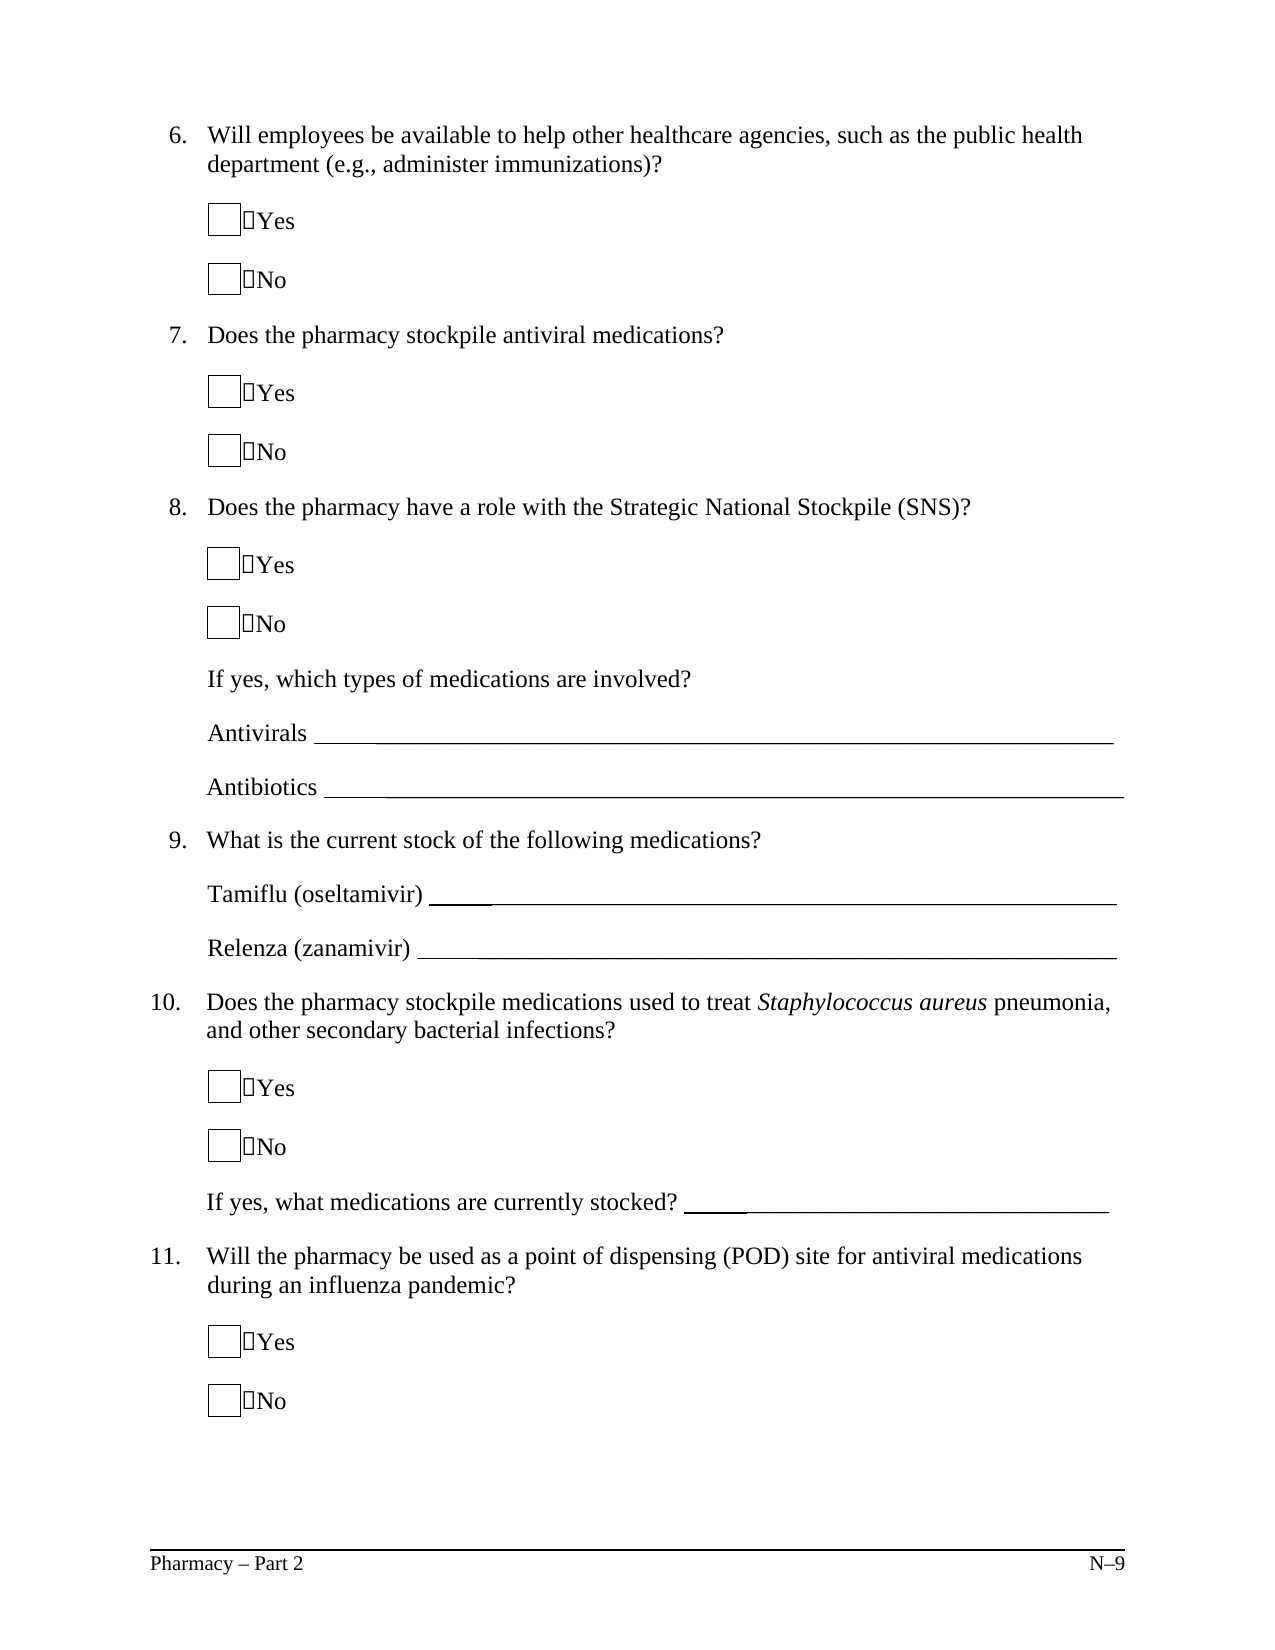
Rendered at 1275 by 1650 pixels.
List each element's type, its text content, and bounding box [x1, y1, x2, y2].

list What is the current stock of the following medications? [169, 826, 1125, 854]
list Does the pharmacy stockpile medications used to treat Staphylococcus aureus pneumonia, and other secondary bacterial infections? [150, 987, 1125, 1044]
list No [207, 1128, 1125, 1162]
list No [207, 433, 1125, 467]
list If yes, which types of medications are involved? [207, 664, 1125, 693]
list No [207, 1383, 1125, 1417]
list Yes [207, 1324, 1125, 1358]
list If yes, what medications are currently stocked? _____________________________ [206, 1187, 1125, 1216]
list Antibiotics ___________________________________________________________ [206, 772, 1125, 801]
list Yes [207, 202, 1125, 237]
list Does the pharmacy stockpile antiviral medications? [169, 321, 1125, 349]
list No [206, 605, 1125, 639]
list Will employees be available to help other healthcare agencies, such as the public health department (e.g., administer immunizations)? [169, 120, 1125, 177]
list Does the pharmacy have a role with the Strategic National Stockpile (SNS)? [169, 492, 1125, 521]
list No [207, 262, 1125, 296]
list Relenza (zanamivir) ___________________________________________________ [207, 933, 1125, 962]
list Yes [206, 546, 1125, 580]
list Tamiflu (oseltamivir) __________________________________________________ [207, 879, 1125, 908]
list Will the pharmacy be used as a point of dispensing (POD) site for antiviral medications during an influenza pandemic? [150, 1241, 1125, 1299]
list Antivirals ___________________________________________________________ [207, 718, 1125, 747]
list Yes [207, 374, 1125, 408]
list Yes [207, 1069, 1125, 1103]
